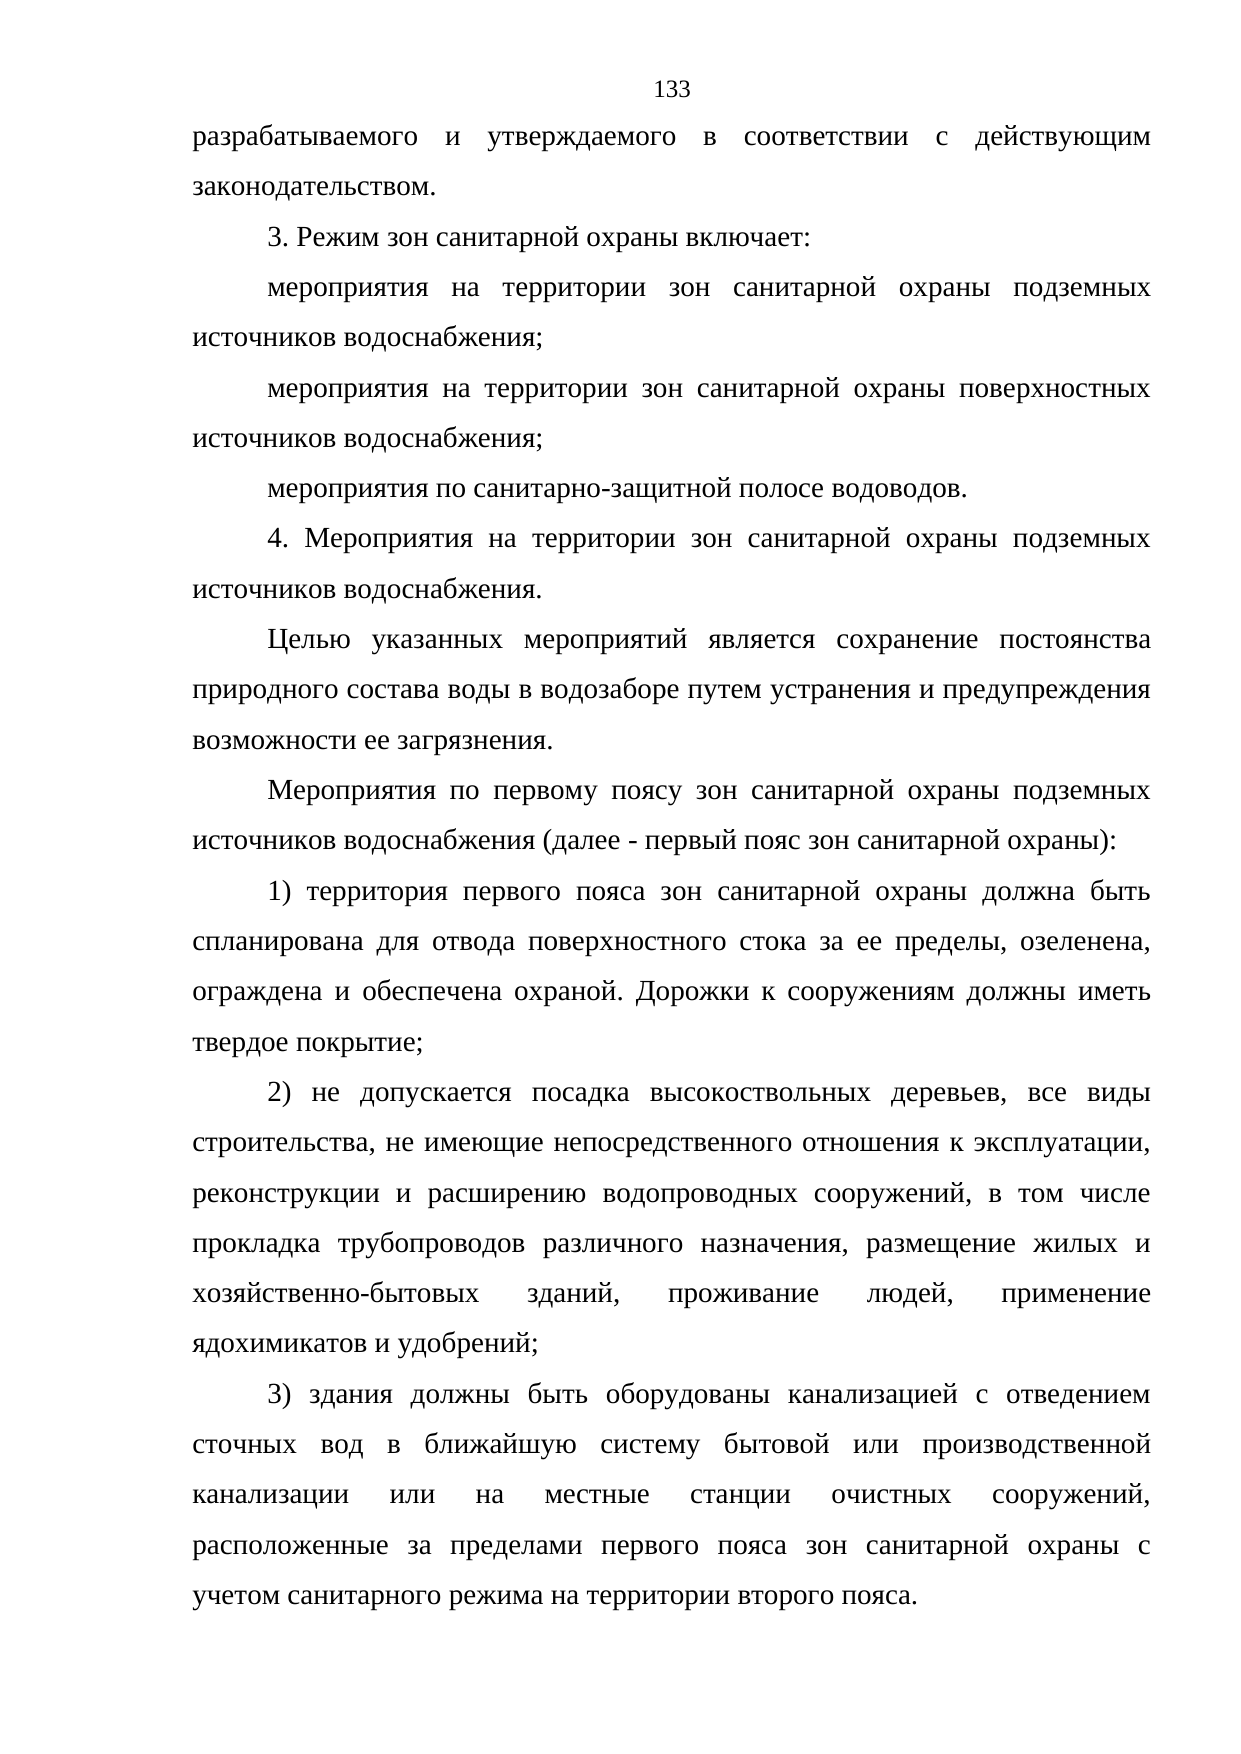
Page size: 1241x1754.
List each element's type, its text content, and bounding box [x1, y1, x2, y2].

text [192, 118, 1152, 202]
text мероприятия на территории зон санитарной охраны подземных источников водоснабжения; [192, 269, 1152, 353]
text мероприятия на территории зон санитарной охраны поверхностных источников водоснабжения; [192, 370, 1152, 453]
text 2) не допускается посадка высокоствольных деревьев, все виды строительства, не имеющие непосредственного отношения к эксплуатации, реконструкции и расширению водопроводных сооружений, в том числе прокладка трубопроводов различного назначения, размещение жилых и хозяйственно-бытовых зданий, проживание людей, применение ядохимикатов и удобрений; [192, 1074, 1152, 1359]
text Целью указанных мероприятий является сохранение постоянства природного состава воды в водозаборе путем устранения и предупреждения возможности ее загрязнения. [192, 621, 1152, 755]
text 3) здания должны быть оборудованы канализацией с отведением сточных вод в ближайшую систему бытовой или производственной канализации или на местные станции очистных сооружений, расположенные за пределами первого пояса зон санитарной охраны с учетом санитарного режима на территории второго пояса. [192, 1376, 1152, 1611]
text мероприятия по санитарно-защитной полосе водоводов. [192, 470, 1152, 504]
text 3. Режим зон санитарной охраны включает: [192, 219, 1152, 252]
text 4. Мероприятия на территории зон санитарной охраны подземных источников водоснабжения. [192, 521, 1152, 604]
text 1) территория первого пояса зон санитарной охраны должна быть спланирована для отвода поверхностного стока за ее пределы, озеленена, ограждена и обеспечена охраной. Дорожки к сооружениям должны иметь твердое покрытие; [192, 873, 1152, 1057]
text Мероприятия по первому поясу зон санитарной охраны подземных источников водоснабжения (далее - первый пояс зон санитарной охраны): [192, 772, 1152, 856]
